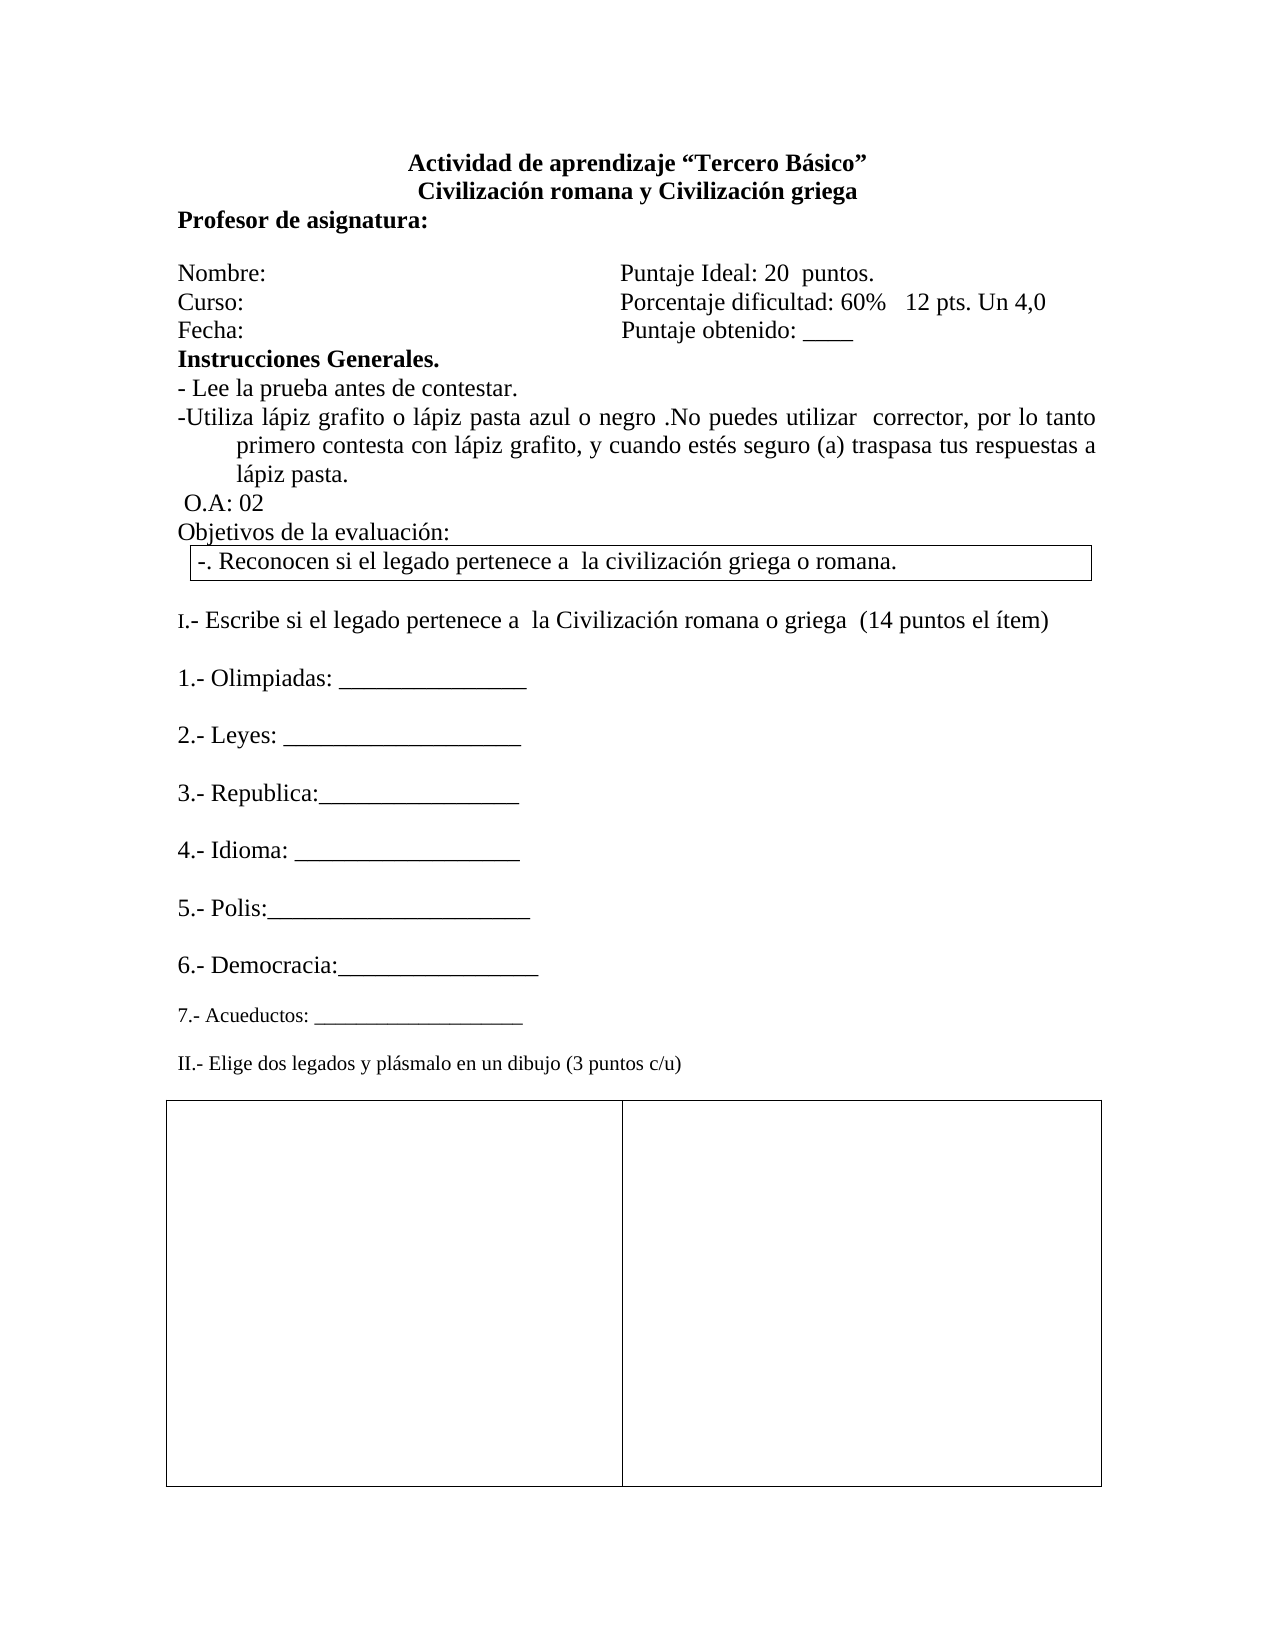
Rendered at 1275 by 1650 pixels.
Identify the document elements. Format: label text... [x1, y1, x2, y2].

text II.- Elige dos legados y plásmalo en un dibujo (3 puntos c/u) [177, 1051, 1098, 1075]
text - Lee la prueba antes de contestar. [177, 373, 1098, 402]
text Civilización romana y Civilización griega [177, 176, 1098, 205]
text -Utiliza lápiz grafito o lápiz pasta azul o negro .No puedes utilizar corrector, por lo tanto primero contesta con lápiz grafito, y cuando estés seguro (a) traspasa tus respuestas a lápiz pasta. [177, 402, 1098, 488]
text I.- Escribe si el legado pertenece a la Civilización romana o griega (14 puntos el ítem) [177, 605, 1098, 634]
text Instrucciones Generales. [177, 344, 1098, 373]
text Curso: Porcentaje dificultad: 60% 12 pts. Un 4,0 [177, 287, 1098, 315]
text 6.- Democracia:________________ [177, 950, 1098, 979]
text 2.- Leyes: ___________________ [177, 720, 1098, 749]
text Objetivos de la evaluación: [177, 517, 1098, 545]
text O.A: 02 [177, 488, 1098, 517]
text 4.- Idioma: __________________ [177, 835, 1098, 864]
text 7.- Acueductos: ____________________ [177, 1003, 1098, 1027]
table_header [623, 1101, 1101, 1486]
table_header [167, 1101, 622, 1486]
text Actividad de aprendizaje “Tercero Básico” [177, 148, 1098, 176]
table_header -. Reconocen si el legado pertenece a la civilización griega o romana. [191, 546, 1091, 580]
text Profesor de asignatura: [177, 205, 1098, 234]
text 1.- Olimpiadas: _______________ [177, 663, 1098, 692]
text Nombre: Puntaje Ideal: 20 puntos. [177, 258, 1098, 287]
text Fecha: Puntaje obtenido: ____ [177, 315, 1098, 344]
text 5.- Polis:_____________________ [177, 893, 1098, 922]
text 3.- Republica:________________ [177, 778, 1098, 807]
